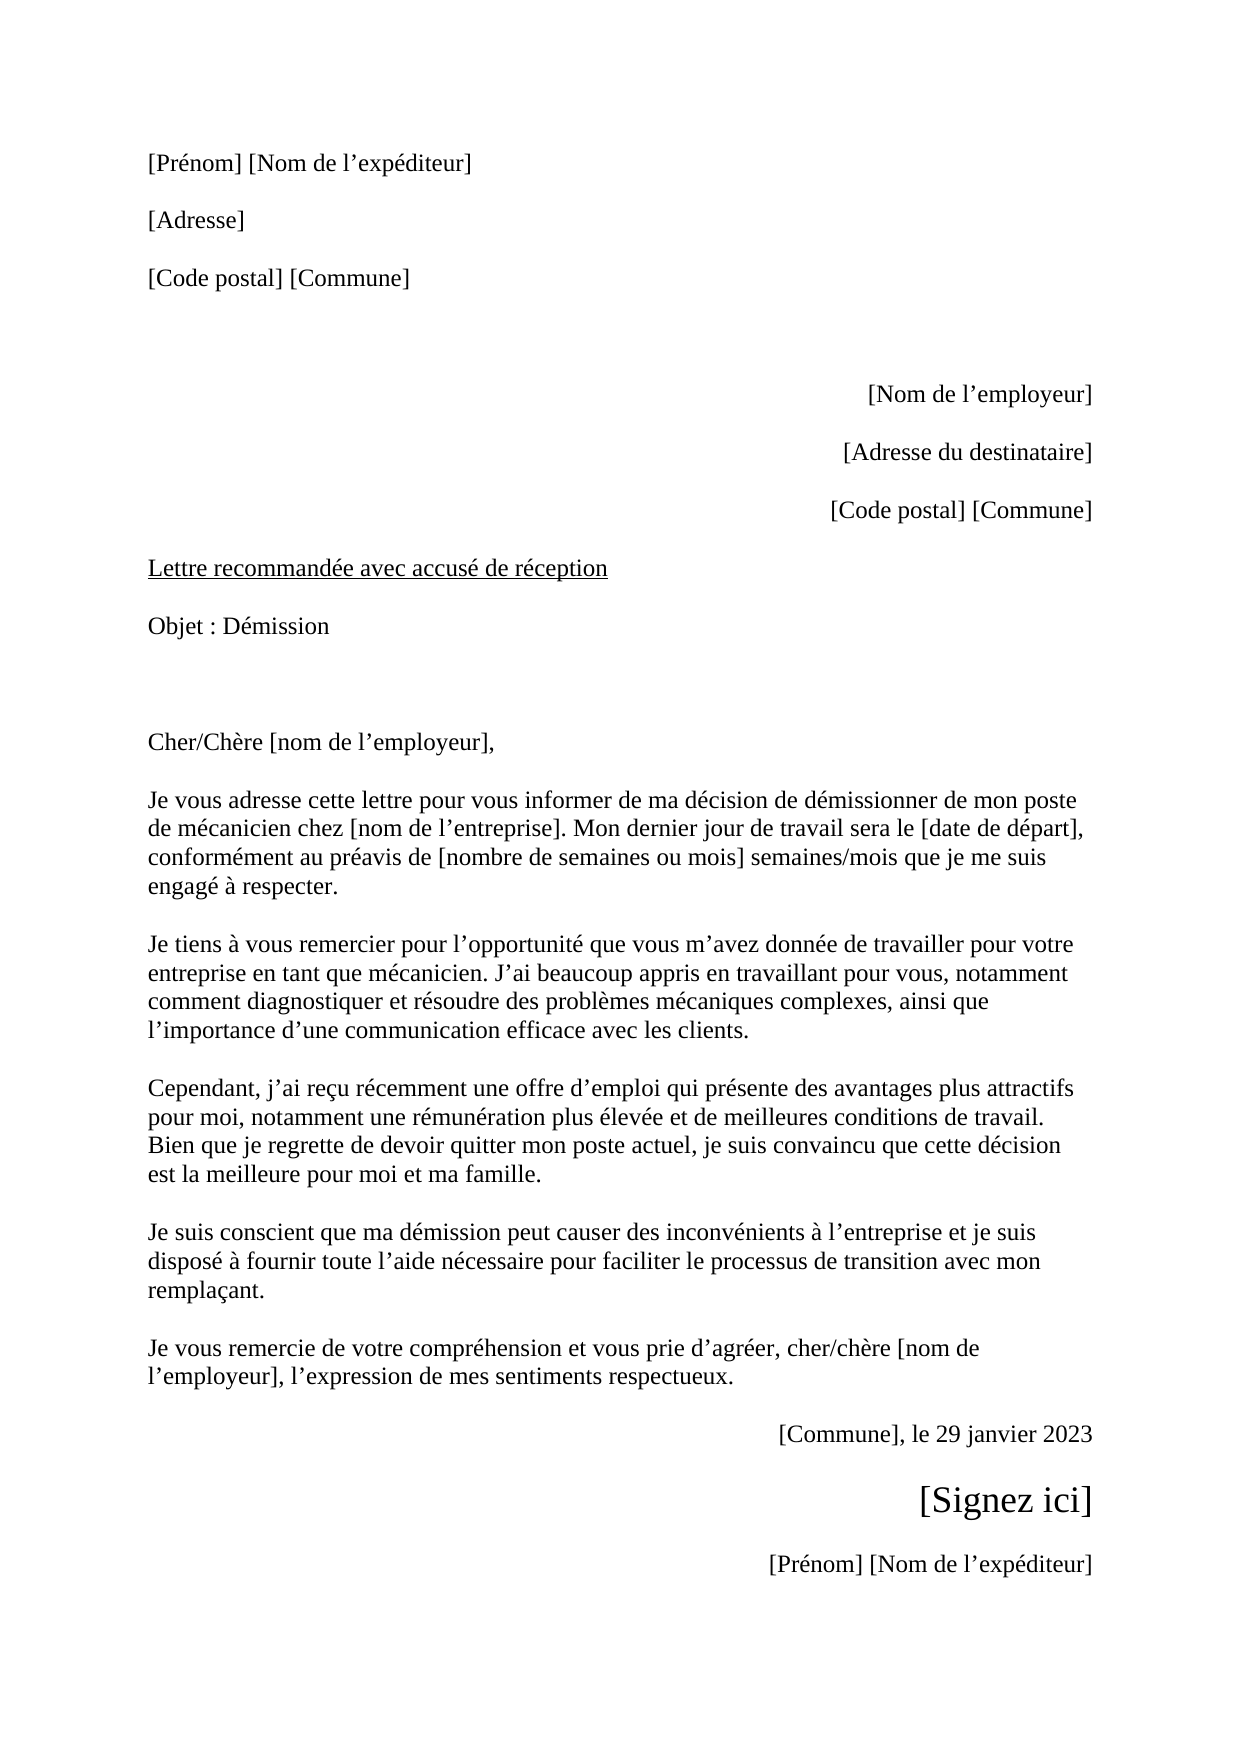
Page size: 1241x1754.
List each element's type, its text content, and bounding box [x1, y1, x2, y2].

text [Code postal] [Commune] [148, 263, 1093, 292]
text Lettre recommandée avec accusé de réception [148, 553, 1093, 582]
text [Code postal] [Commune] [148, 495, 1093, 524]
text [Nom de l’employeur] [148, 379, 1093, 408]
text Objet : Démission [148, 611, 1093, 640]
text [Prénom] [Nom de l’expéditeur] [148, 1549, 1093, 1578]
text [Commune], le 29 janvier 2023 [148, 1419, 1093, 1448]
text Cher/Chère [nom de l’employeur], [148, 727, 1093, 756]
text [Adresse du destinataire] [148, 437, 1093, 466]
text Je vous remercie de votre compréhension et vous prie d’agréer, cher/chère [nom de l’employeur], l’expression de mes sentiments respectueux. [148, 1333, 1093, 1390]
text [Signez ici] [148, 1477, 1093, 1520]
text Cependant, j’ai reçu récemment une offre d’emploi qui présente des avantages plus attractifs pour moi, notamment une rémunération plus élevée et de meilleures conditions de travail. Bien que je regrette de devoir quitter mon poste actuel, je suis convaincu que cette décision est la meilleure pour moi et ma famille. [148, 1073, 1093, 1188]
text Je suis conscient que ma démission peut causer des inconvénients à l’entreprise et je suis disposé à fournir toute l’aide nécessaire pour faciliter le processus de transition avec mon remplaçant. [148, 1217, 1093, 1303]
text [Adresse] [148, 206, 1093, 234]
text Je tiens à vous remercier pour l’opportunité que vous m’avez donnée de travailler pour votre entreprise en tant que mécanicien. J’ai beaucoup appris en travaillant pour vous, notamment comment diagnostiquer et résoudre des problèmes mécaniques complexes, ainsi que l’importance d’une communication efficace avec les clients. [148, 929, 1093, 1044]
text [Prénom] [Nom de l’expéditeur] [148, 148, 1093, 176]
text Je vous adresse cette lettre pour vous informer de ma décision de démissionner de mon poste de mécanicien chez [nom de l’entreprise]. Mon dernier jour de travail sera le [date de départ], conformément au préavis de [nombre de semaines ou mois] semaines/mois que je me suis engagé à respecter. [148, 785, 1093, 900]
